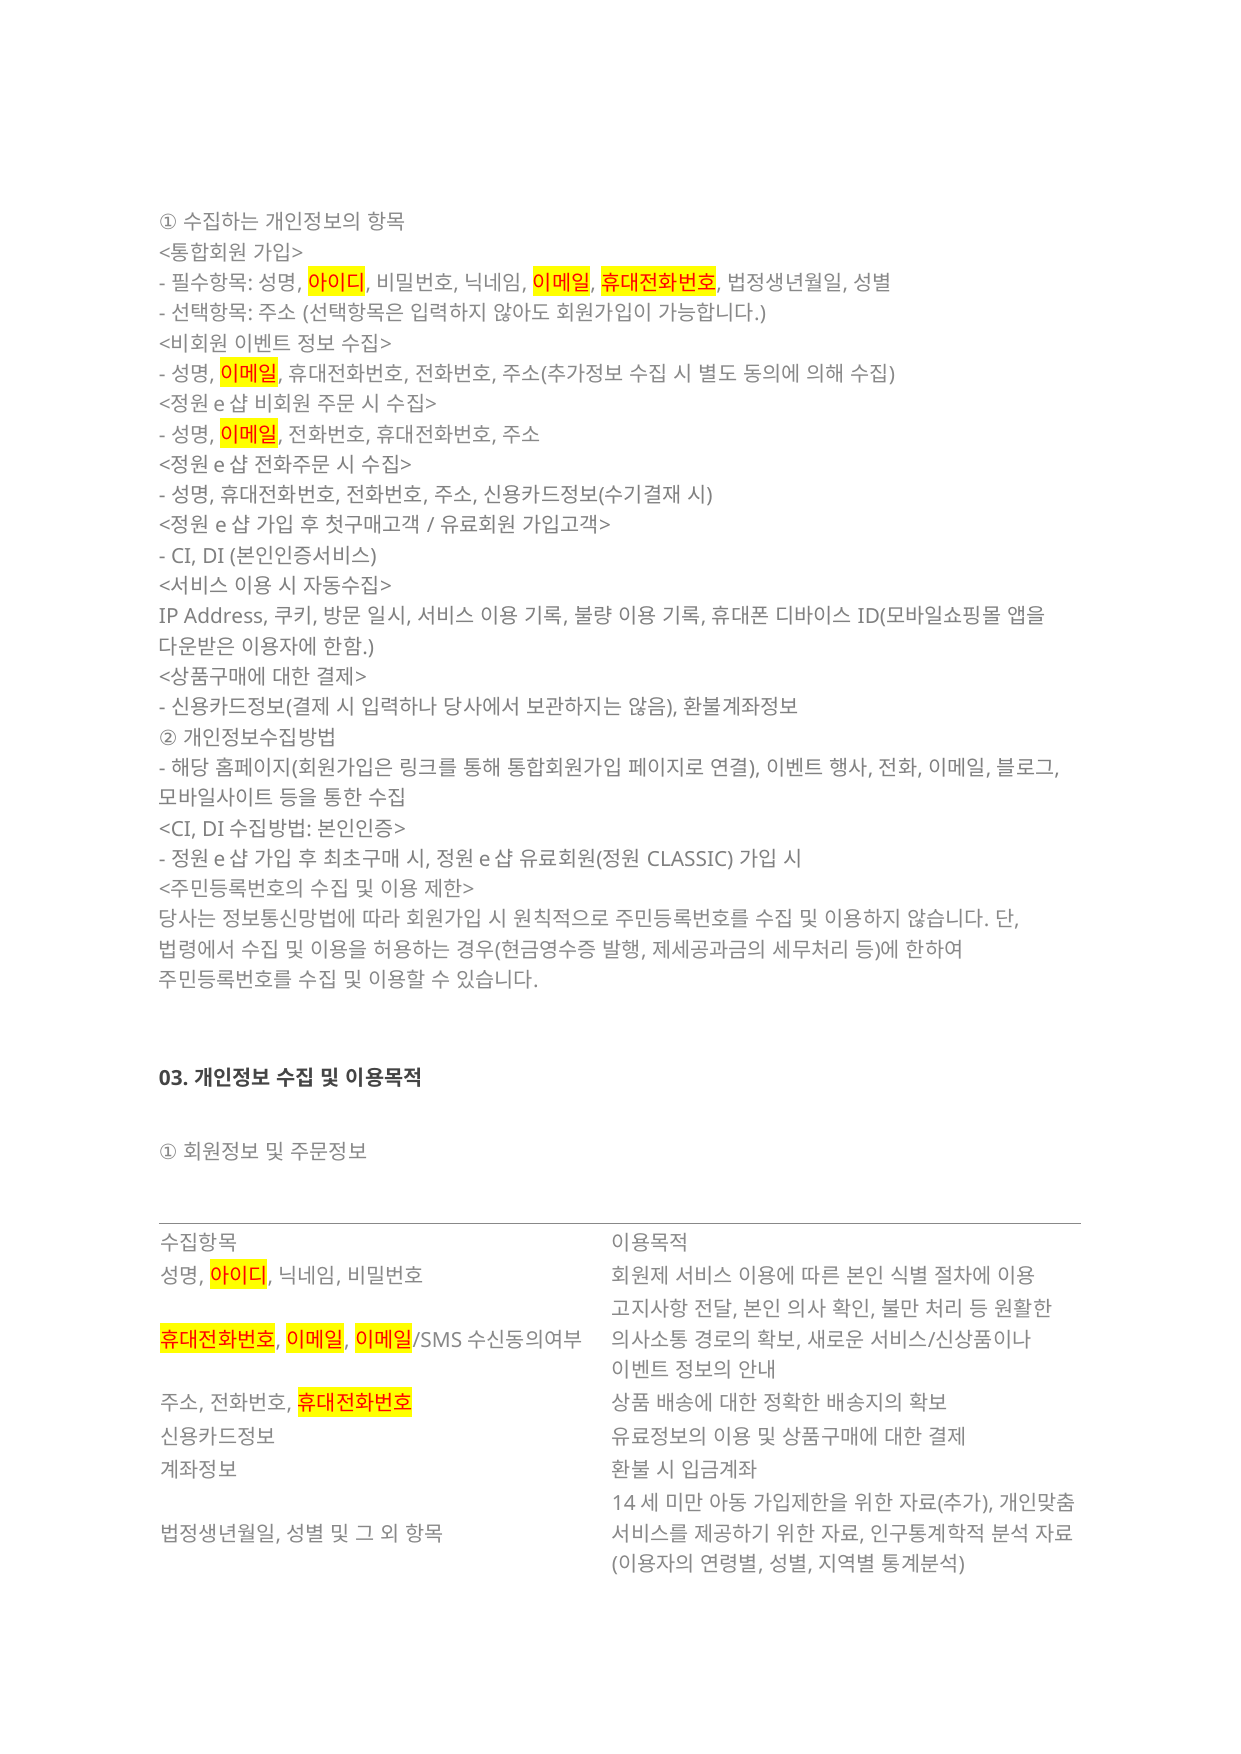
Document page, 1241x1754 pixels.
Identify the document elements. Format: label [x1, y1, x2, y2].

table_header [149, 177, 1092, 1579]
